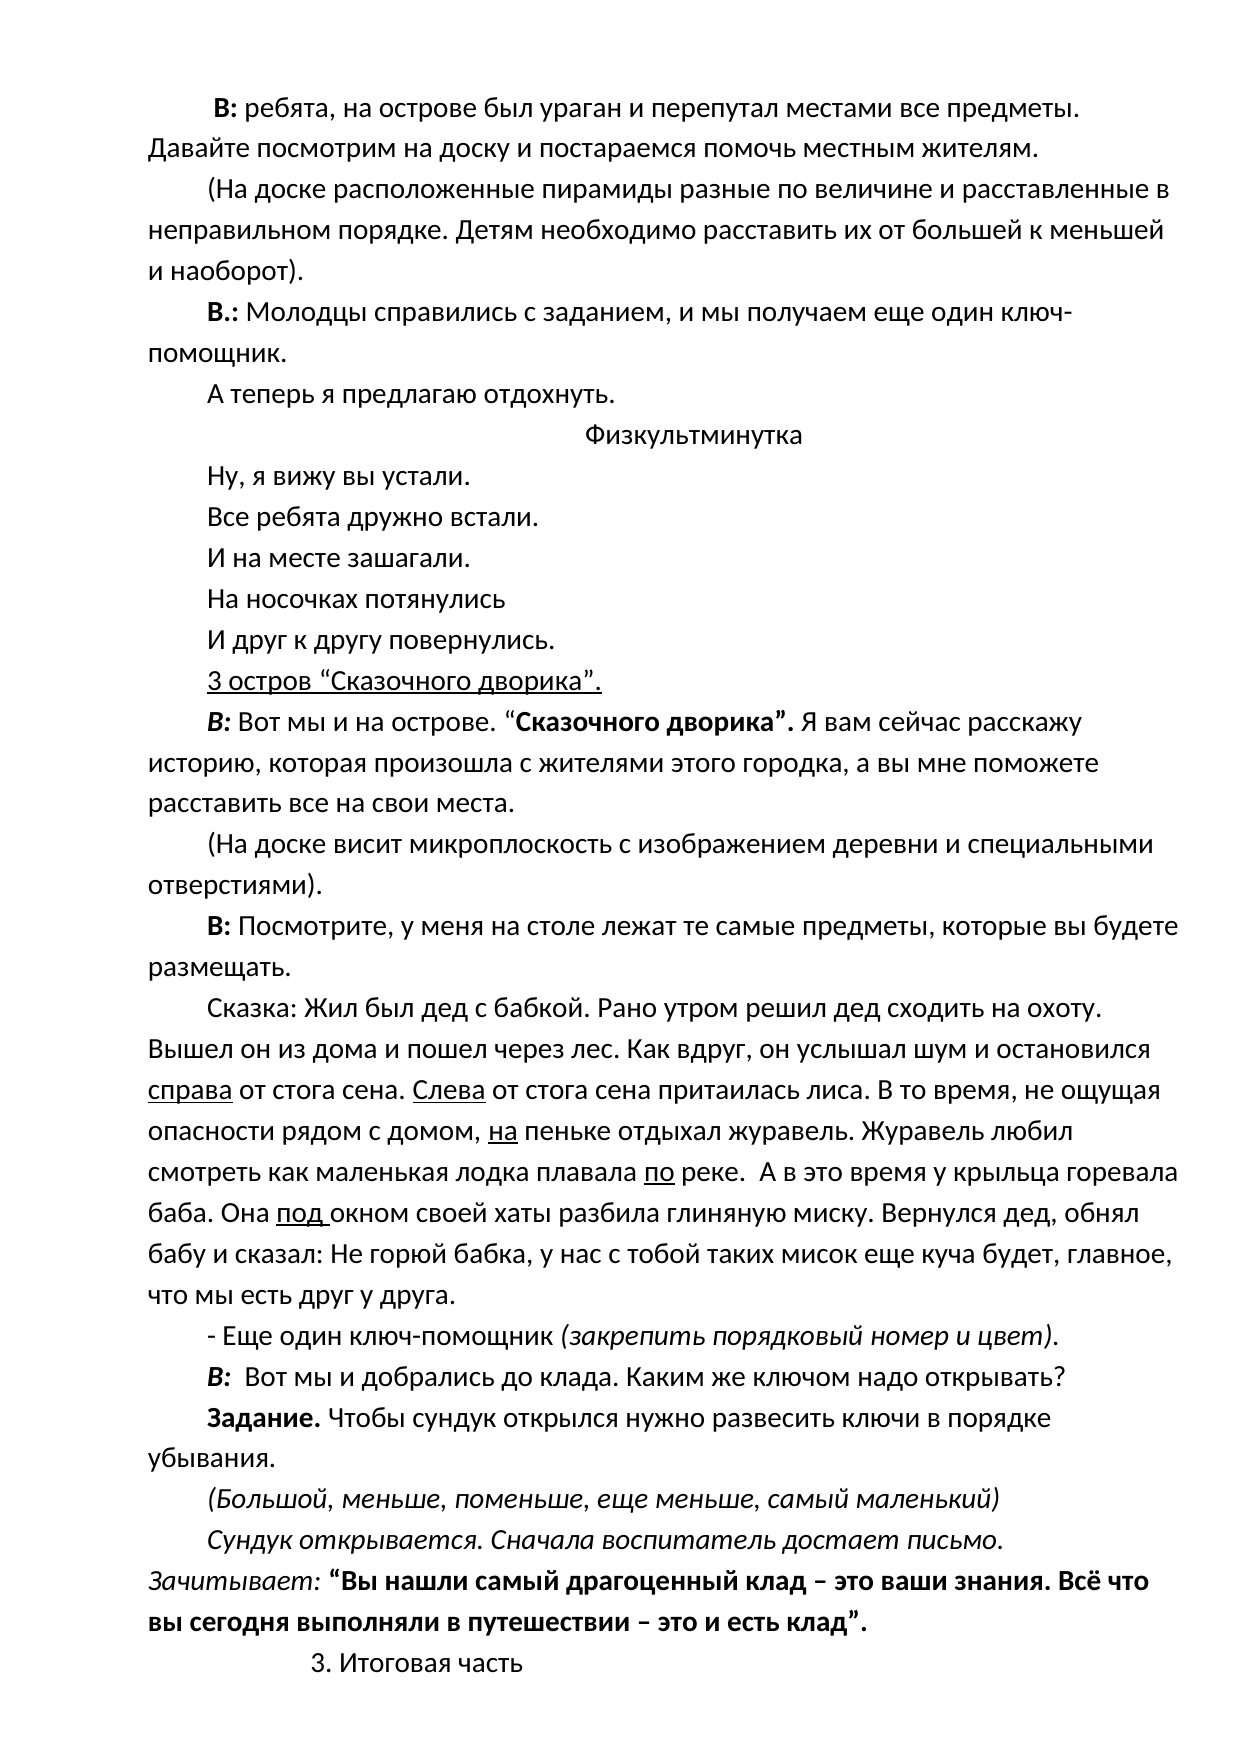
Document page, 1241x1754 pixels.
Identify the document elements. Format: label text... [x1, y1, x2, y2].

text Все ребята дружно встали. [148, 498, 1181, 534]
text Сундук открывается. Сначала воспитатель достает письмо. Зачитывает: “Вы нашли самый драгоценный клад – это ваши знания. Всё что вы сегодня выполняли в путешествии – это и есть клад”. [148, 1521, 1181, 1639]
text Сказка: Жил был дед с бабкой. Рано утром решил дед сходить на охоту. Вышел он из дома и пошел через лес. Как вдруг, он услышал шум и остановился справа от стога сена. Слева от стога сена притаилась лиса. В то время, не ощущая опасности рядом с домом, на пеньке отдыхал журавель. Журавель любил смотреть как маленькая лодка плавала по реке. А в это время у крыльца горевала баба. Она под окном своей хаты разбила глиняную миску. Вернулся дед, обнял бабу и сказал: Не горюй бабка, у нас с тобой таких мисок еще куча будет, главное, что мы есть друг у друга. [148, 989, 1181, 1311]
text В: Вот мы и на острове. “Сказочного дворика”. Я вам сейчас расскажу историю, которая произошла с жителями этого городка, а вы мне поможете расставить все на свои места. [148, 703, 1181, 820]
text (На доске расположенные пирамиды разные по величине и расставленные в неправильном порядке. Детям необходимо расставить их от большей к меньшей и наоборот). [148, 171, 1181, 288]
text Задание. Чтобы сундук открылся нужно развесить ключи в порядке убывания. [148, 1399, 1181, 1475]
text И друг к другу повернулись. [148, 621, 1181, 656]
text (Большой, меньше, поменьше, еще меньше, самый маленький) [148, 1481, 1181, 1516]
text 3 остров “Сказочного дворика”. [148, 662, 1181, 697]
text В.: Молодцы справились с заданием, и мы получаем еще один ключ-помощник. [148, 293, 1181, 370]
text На носочках потянулись [148, 580, 1181, 616]
text - Еще один ключ-помощник (закрепить порядковый номер и цвет). [148, 1317, 1181, 1352]
text А теперь я предлагаю отдохнуть. [148, 375, 1181, 411]
text В: Вот мы и добрались до клада. Каким же ключом надо открывать? [148, 1358, 1181, 1393]
text Ну, я вижу вы устали. [148, 457, 1181, 493]
text (На доске висит микроплоскость с изображением деревни и специальными отверстиями). [148, 826, 1181, 902]
text В: ребята, на острове был ураган и перепутал местами все предметы. Давайте посмотрим на доску и постараемся помочь местным жителям. [148, 89, 1181, 165]
text 3. Итоговая часть [177, 1644, 1181, 1680]
text Физкультминутка [148, 416, 1181, 452]
text В: Посмотрите, у меня на столе лежат те самые предметы, которые вы будете размещать. [148, 907, 1181, 984]
text И на месте зашагали. [148, 539, 1181, 574]
